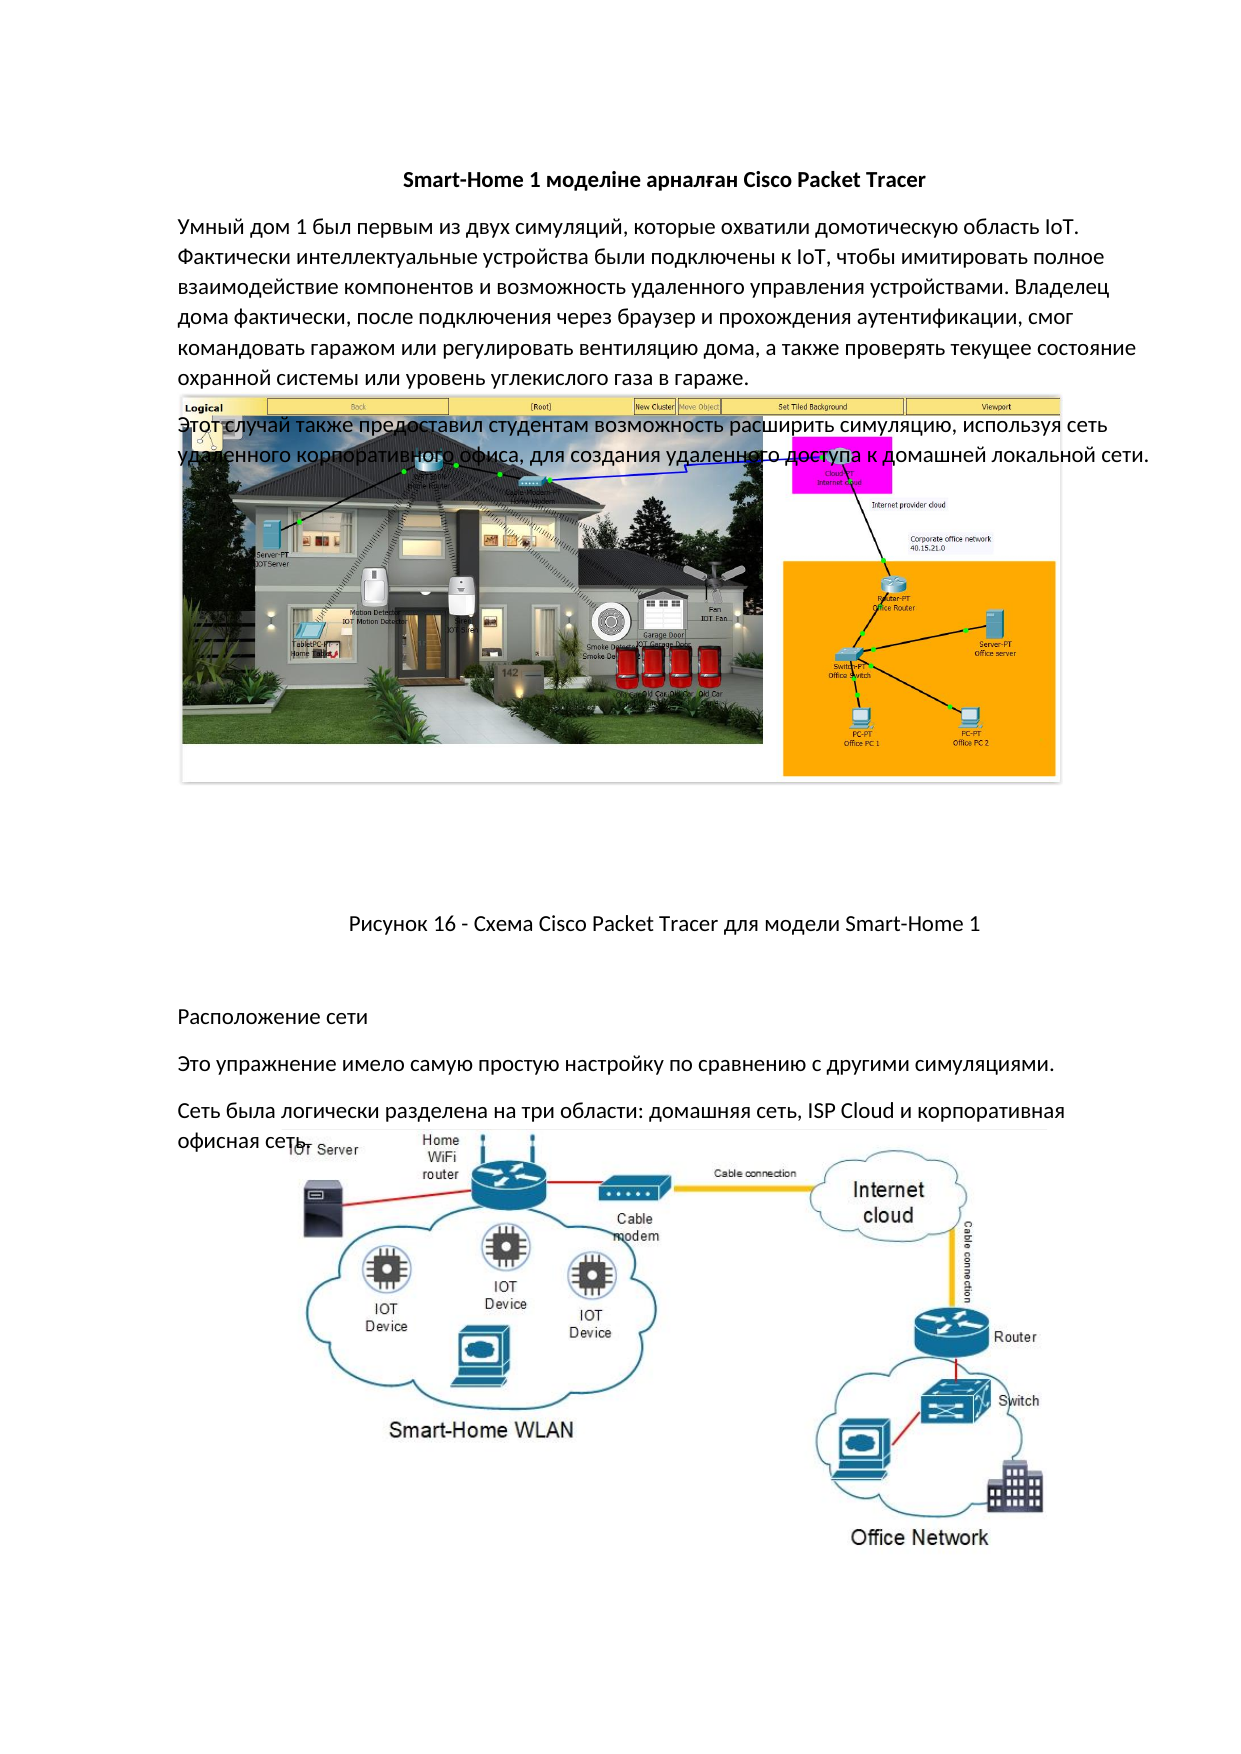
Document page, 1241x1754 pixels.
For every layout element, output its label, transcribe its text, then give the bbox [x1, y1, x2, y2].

picture [177, 468, 1063, 786]
text Сеть была логически разделена на три области: домашняя сеть, ISP Cloud и корпоративная офисная сеть. [177, 1096, 1152, 1154]
text Smart-Home 1 моделіне арналған Cisco Packet Tracer [177, 165, 1152, 193]
text Рисунок 16 - Схема Cisco Packet Tracer для модели Smart-Home 1 [177, 909, 1152, 937]
picture [177, 392, 1063, 410]
text Это упражнение имело самую простую настройку по сравнению с другими симуляциями. [177, 1049, 1152, 1077]
text Этот случай также предоставил студентам возможность расширить симуляцию, используя сеть удаленного корпоративного офиса, для создания удаленного доступа к домашней локальной сети. [177, 410, 1152, 468]
text Умный дом 1 был первым из двух симуляций, которые охватили домотическую область IoT. Фактически интеллектуальные устройства были подключены к IoT, чтобы имитировать полное взаимодействие компонентов и возможность удаленного управления устройствами. Владелец дома фактически, после подключения через браузер и прохождения аутентификации, смог командовать гаражом или регулировать вентиляцию дома, а также проверять текущее состояние охранной системы или уровень углекислого газа в гараже. [177, 212, 1152, 391]
picture [281, 1154, 1048, 1561]
text Расположение сети [177, 1002, 1152, 1031]
